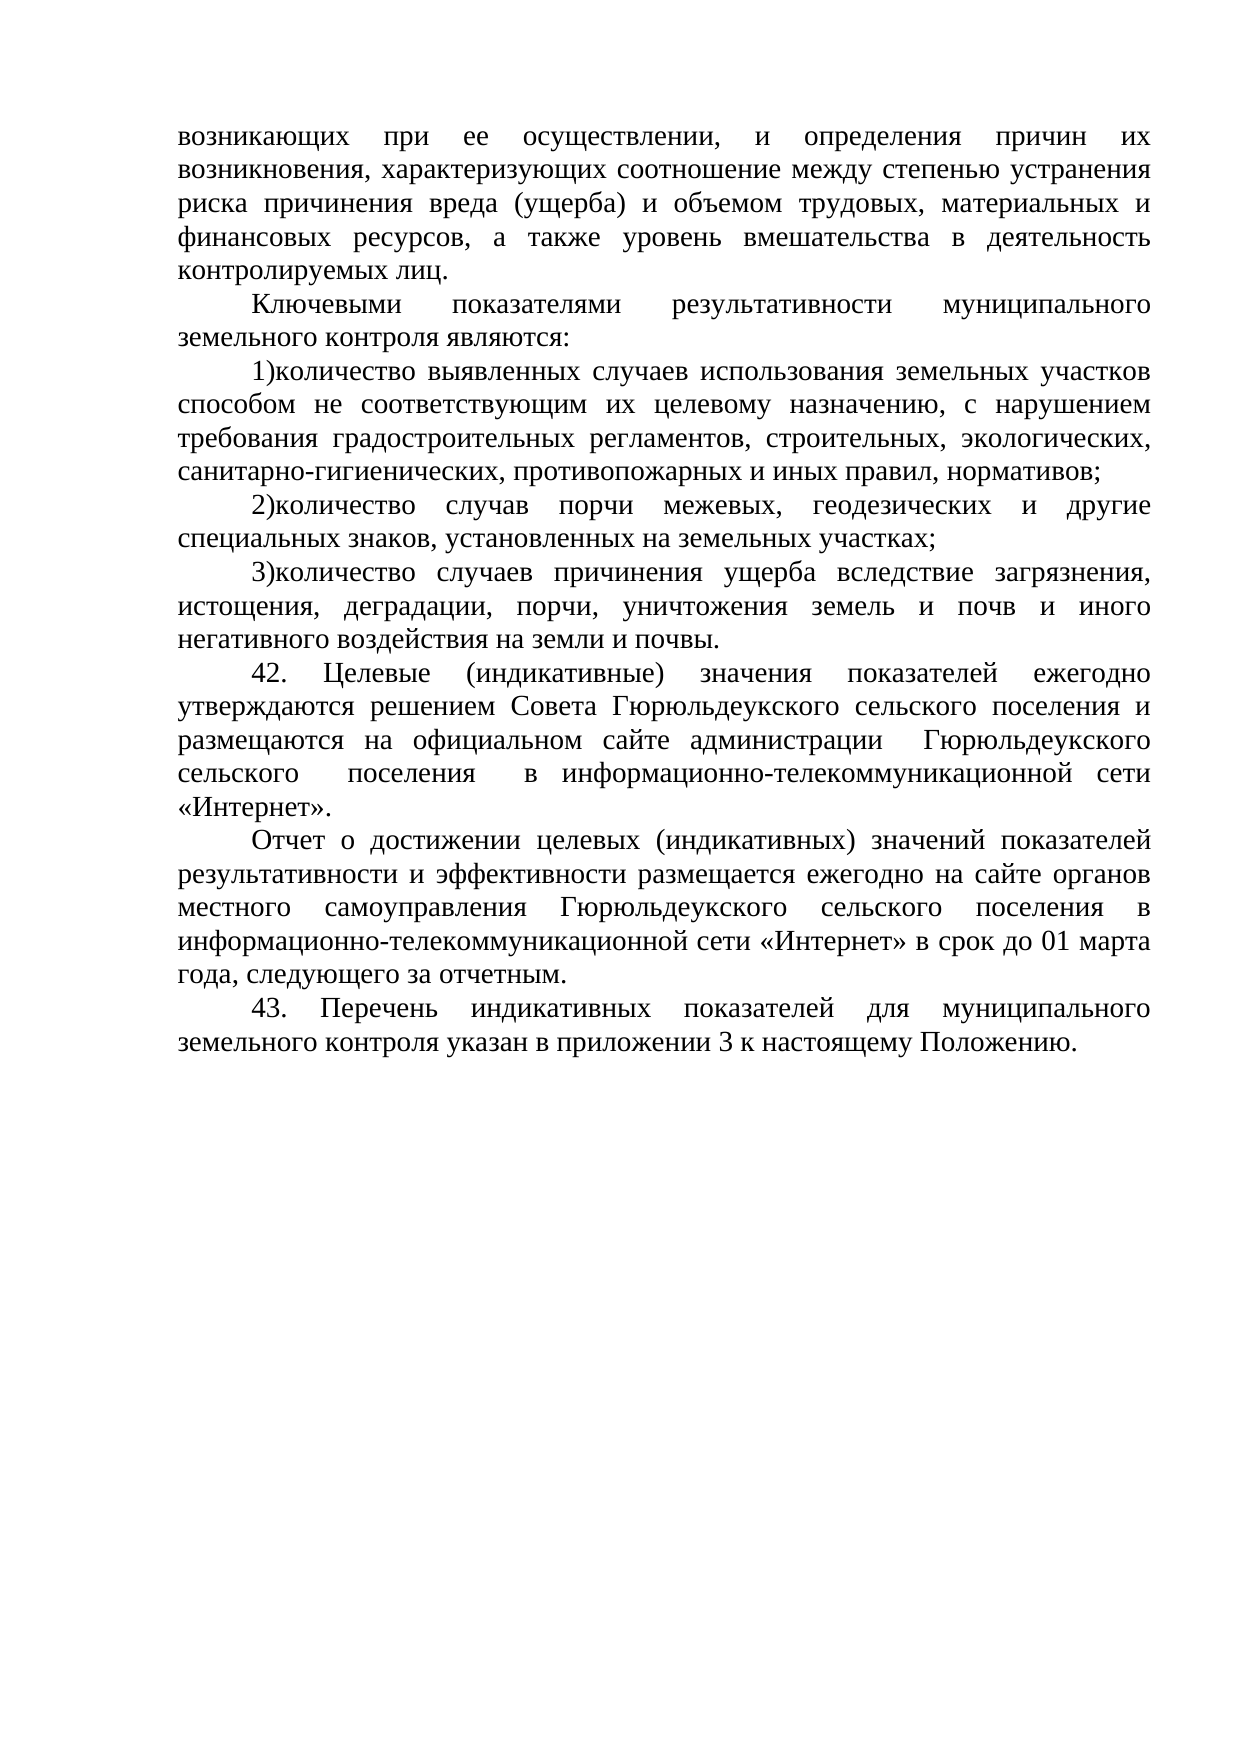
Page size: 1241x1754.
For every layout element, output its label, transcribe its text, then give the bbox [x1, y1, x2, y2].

text 43. Перечень индикативных показателей для муниципального земельного контроля указан в приложении 3 к настоящему Положению. [177, 990, 1152, 1057]
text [177, 118, 1152, 286]
text Ключевыми показателями результативности муниципального земельного контроля являются: [177, 286, 1152, 353]
text 2)количество случав порчи межевых, геодезических и другие специальных знаков, установленных на земельных участках; [177, 487, 1152, 554]
text Отчет о достижении целевых (индикативных) значений показателей результативности и эффективности размещается ежегодно на сайте органов местного самоуправления Гюрюльдеукского сельского поселения в информационно-телекоммуникационной сети «Интернет» в срок до 01 марта года, следующего за отчетным. [177, 822, 1152, 990]
text 42. Целевые (индикативные) значения показателей ежегодно утверждаются решением Совета Гюрюльдеукского сельского поселения и размещаются на официальном сайте администрации Гюрюльдеукского сельского поселения в информационно-телекоммуникационной сети «Интернет». [177, 655, 1152, 822]
text 3)количество случаев причинения ущерба вследствие загрязнения, истощения, деградации, порчи, уничтожения земель и почв и иного негативного воздействия на земли и почвы. [177, 554, 1152, 655]
text 1)количество выявленных случаев использования земельных участков способом не соответствующим их целевому назначению, с нарушением требования градостроительных регламентов, строительных, экологических, санитарно-гигиенических, противопожарных и иных правил, нормативов; [177, 353, 1152, 487]
